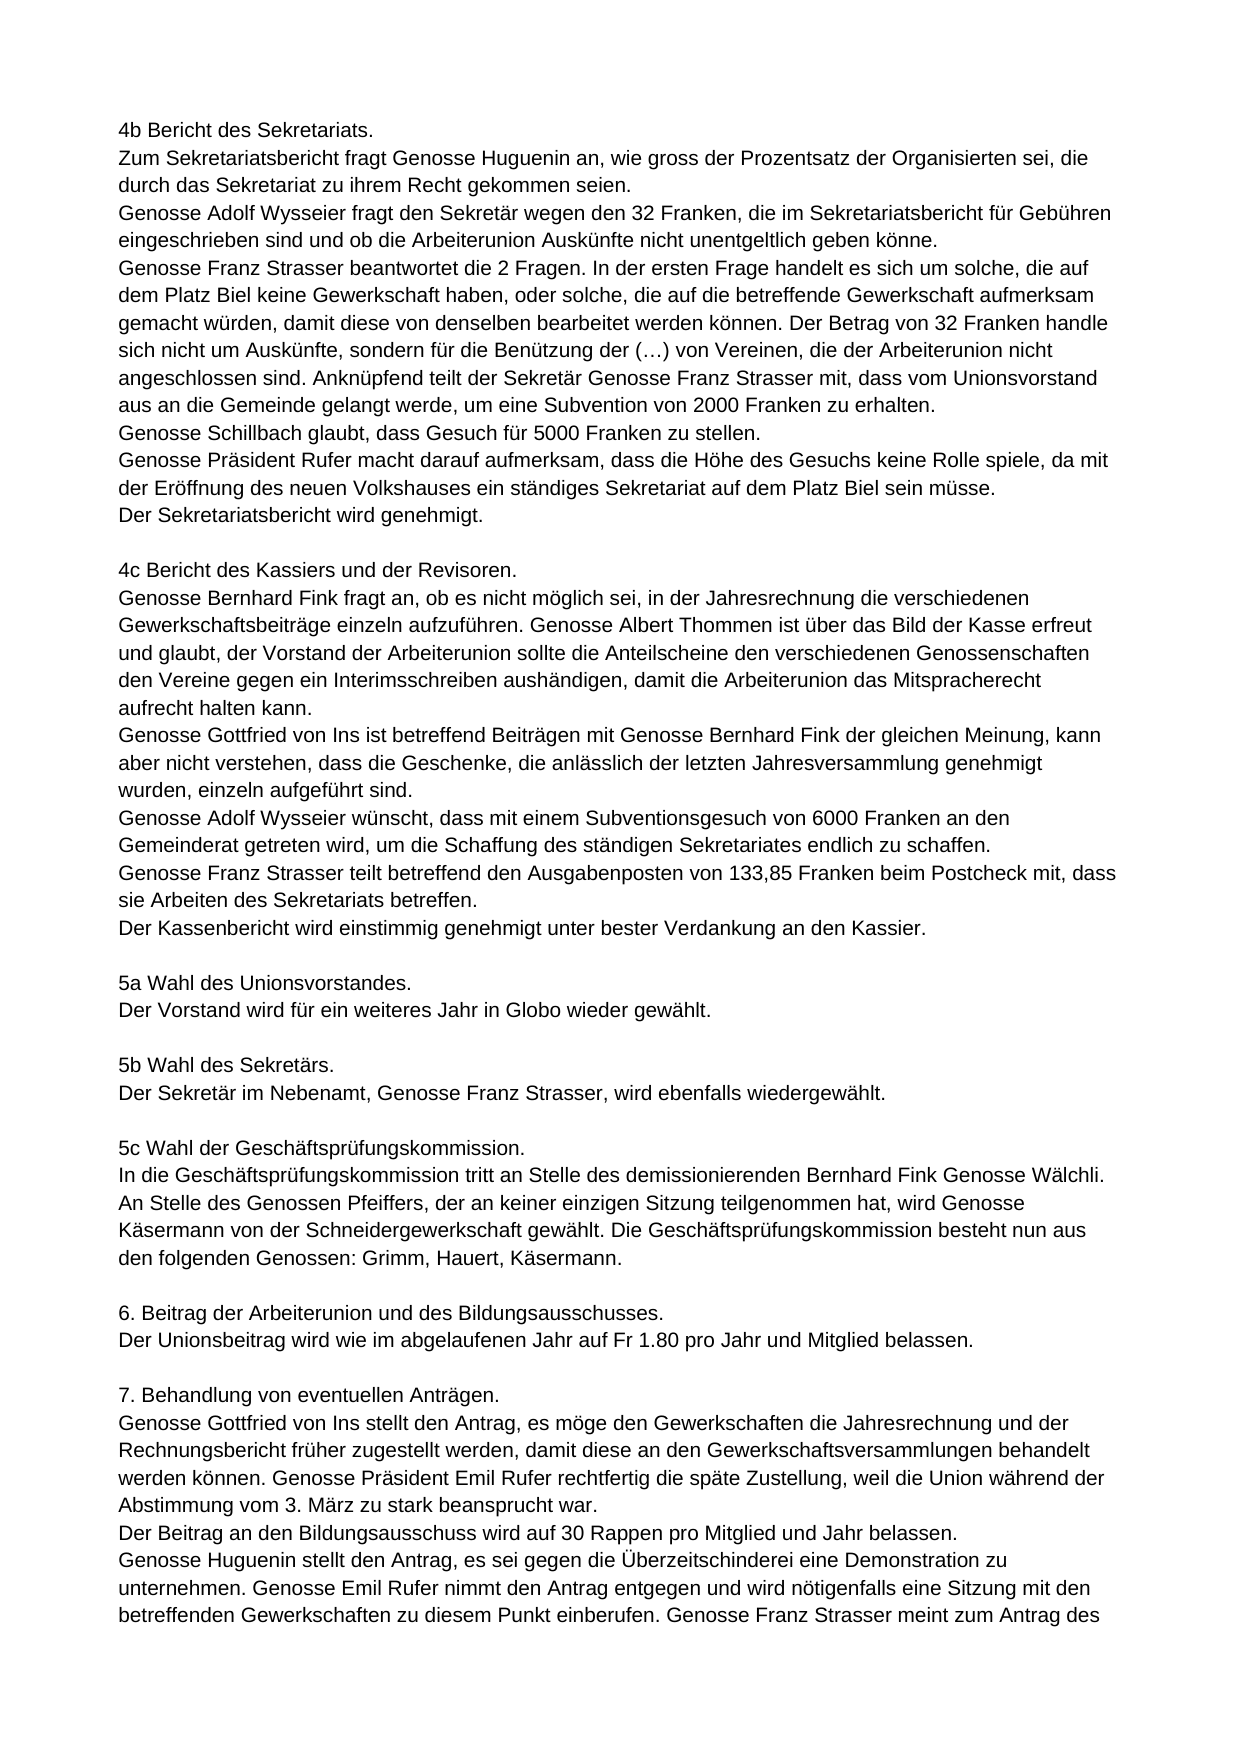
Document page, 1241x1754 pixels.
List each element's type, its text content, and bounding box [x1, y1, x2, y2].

text Genosse Adolf Wysseier fragt den Sekretär wegen den 32 Franken, die im Sekretariatsbericht für Gebühren eingeschrieben sind und ob die Arbeiterunion Auskünfte nicht unentgeltlich geben könne. [118, 201, 1122, 252]
text 4b Bericht des Sekretariats. [118, 118, 1122, 142]
text Genosse Gottfried von Ins stellt den Antrag, es möge den Gewerkschaften die Jahresrechnung und der Rechnungsbericht früher zugestellt werden, damit diese an den Gewerkschaftsversammlungen behandelt werden können. Genosse Präsident Emil Rufer rechtfertig die späte Zustellung, weil die Union während der Abstimmung vom 3. März zu stark beansprucht war. [118, 1411, 1122, 1517]
text Genosse Gottfried von Ins ist betreffend Beiträgen mit Genosse Bernhard Fink der gleichen Meinung, kann aber nicht verstehen, dass die Geschenke, die anlässlich der letzten Jahresversammlung genehmigt wurden, einzeln aufgeführt sind. [118, 723, 1122, 802]
text Der Sekretär im Nebenamt, Genosse Franz Strasser, wird ebenfalls wiedergewählt. [118, 1081, 1122, 1104]
text Genosse Schillbach glaubt, dass Gesuch für 5000 Franken zu stellen. [118, 421, 1122, 444]
text 5b Wahl des Sekretärs. [118, 1053, 1122, 1077]
text 4c Bericht des Kassiers und der Revisoren. [118, 558, 1122, 582]
text Genosse Adolf Wysseier wünscht, dass mit einem Subventionsgesuch von 6000 Franken an den Gemeinderat getreten wird, um die Schaffung des ständigen Sekretariates endlich zu schaffen. [118, 806, 1122, 857]
text Der Beitrag an den Bildungsausschuss wird auf 30 Rappen pro Mitglied und Jahr belassen. [118, 1521, 1122, 1544]
text 5c Wahl der Geschäftsprüfungskommission. [118, 1136, 1122, 1159]
text Der Sekretariatsbericht wird genehmigt. [118, 503, 1122, 527]
text 5a Wahl des Unionsvorstandes. [118, 971, 1122, 994]
text Der Vorstand wird für ein weiteres Jahr in Globo wieder gewählt. [118, 998, 1122, 1022]
text Der Kassenbericht wird einstimmig genehmigt unter bester Verdankung an den Kassier. [118, 916, 1122, 939]
text Zum Sekretariatsbericht fragt Genosse Huguenin an, wie gross der Prozentsatz der Organisierten sei, die durch das Sekretariat zu ihrem Recht gekommen seien. [118, 146, 1122, 197]
text Genosse Franz Strasser beantwortet die 2 Fragen. In der ersten Frage handelt es sich um solche, die auf dem Platz Biel keine Gewerkschaft haben, oder solche, die auf die betreffende Gewerkschaft aufmerksam gemacht würden, damit diese von denselben bearbeitet werden können. Der Betrag von 32 Franken handle sich nicht um Auskünfte, sondern für die Benützung der (…) von Vereinen, die der Arbeiterunion nicht angeschlossen sind. Anknüpfend teilt der Sekretär Genosse Franz Strasser mit, dass vom Unionsvorstand aus an die Gemeinde gelangt werde, um eine Subvention von 2000 Franken zu erhalten. [118, 256, 1122, 417]
text Genosse Franz Strasser teilt betreffend den Ausgabenposten von 133,85 Franken beim Postcheck mit, dass sie Arbeiten des Sekretariats betreffen. [118, 861, 1122, 912]
text 7. Behandlung von eventuellen Anträgen. [118, 1383, 1122, 1407]
text Der Unionsbeitrag wird wie im abgelaufenen Jahr auf Fr 1.80 pro Jahr und Mitglied belassen. [118, 1328, 1122, 1352]
text Genosse Bernhard Fink fragt an, ob es nicht möglich sei, in der Jahresrechnung die verschiedenen Gewerkschaftsbeiträge einzeln aufzuführen. Genosse Albert Thommen ist über das Bild der Kasse erfreut und glaubt, der Vorstand der Arbeiterunion sollte die Anteilscheine den verschiedenen Genossenschaften den Vereine gegen ein Interimsschreiben aushändigen, damit die Arbeiterunion das Mitspracherecht aufrecht halten kann. [118, 586, 1122, 719]
text In die Geschäftsprüfungskommission tritt an Stelle des demissionierenden Bernhard Fink Genosse Wälchli. An Stelle des Genossen Pfeiffers, der an keiner einzigen Sitzung teilgenommen hat, wird Genosse Käsermann von der Schneidergewerkschaft gewählt. Die Geschäftsprüfungskommission besteht nun aus den folgenden Genossen: Grimm, Hauert, Käsermann. [118, 1163, 1122, 1269]
text 6. Beitrag der Arbeiterunion und des Bildungsausschusses. [118, 1301, 1122, 1324]
text Genosse Präsident Rufer macht darauf aufmerksam, dass die Höhe des Gesuchs keine Rolle spiele, da mit der Eröffnung des neuen Volkshauses ein ständiges Sekretariat auf dem Platz Biel sein müsse. [118, 448, 1122, 499]
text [118, 1548, 1122, 1627]
